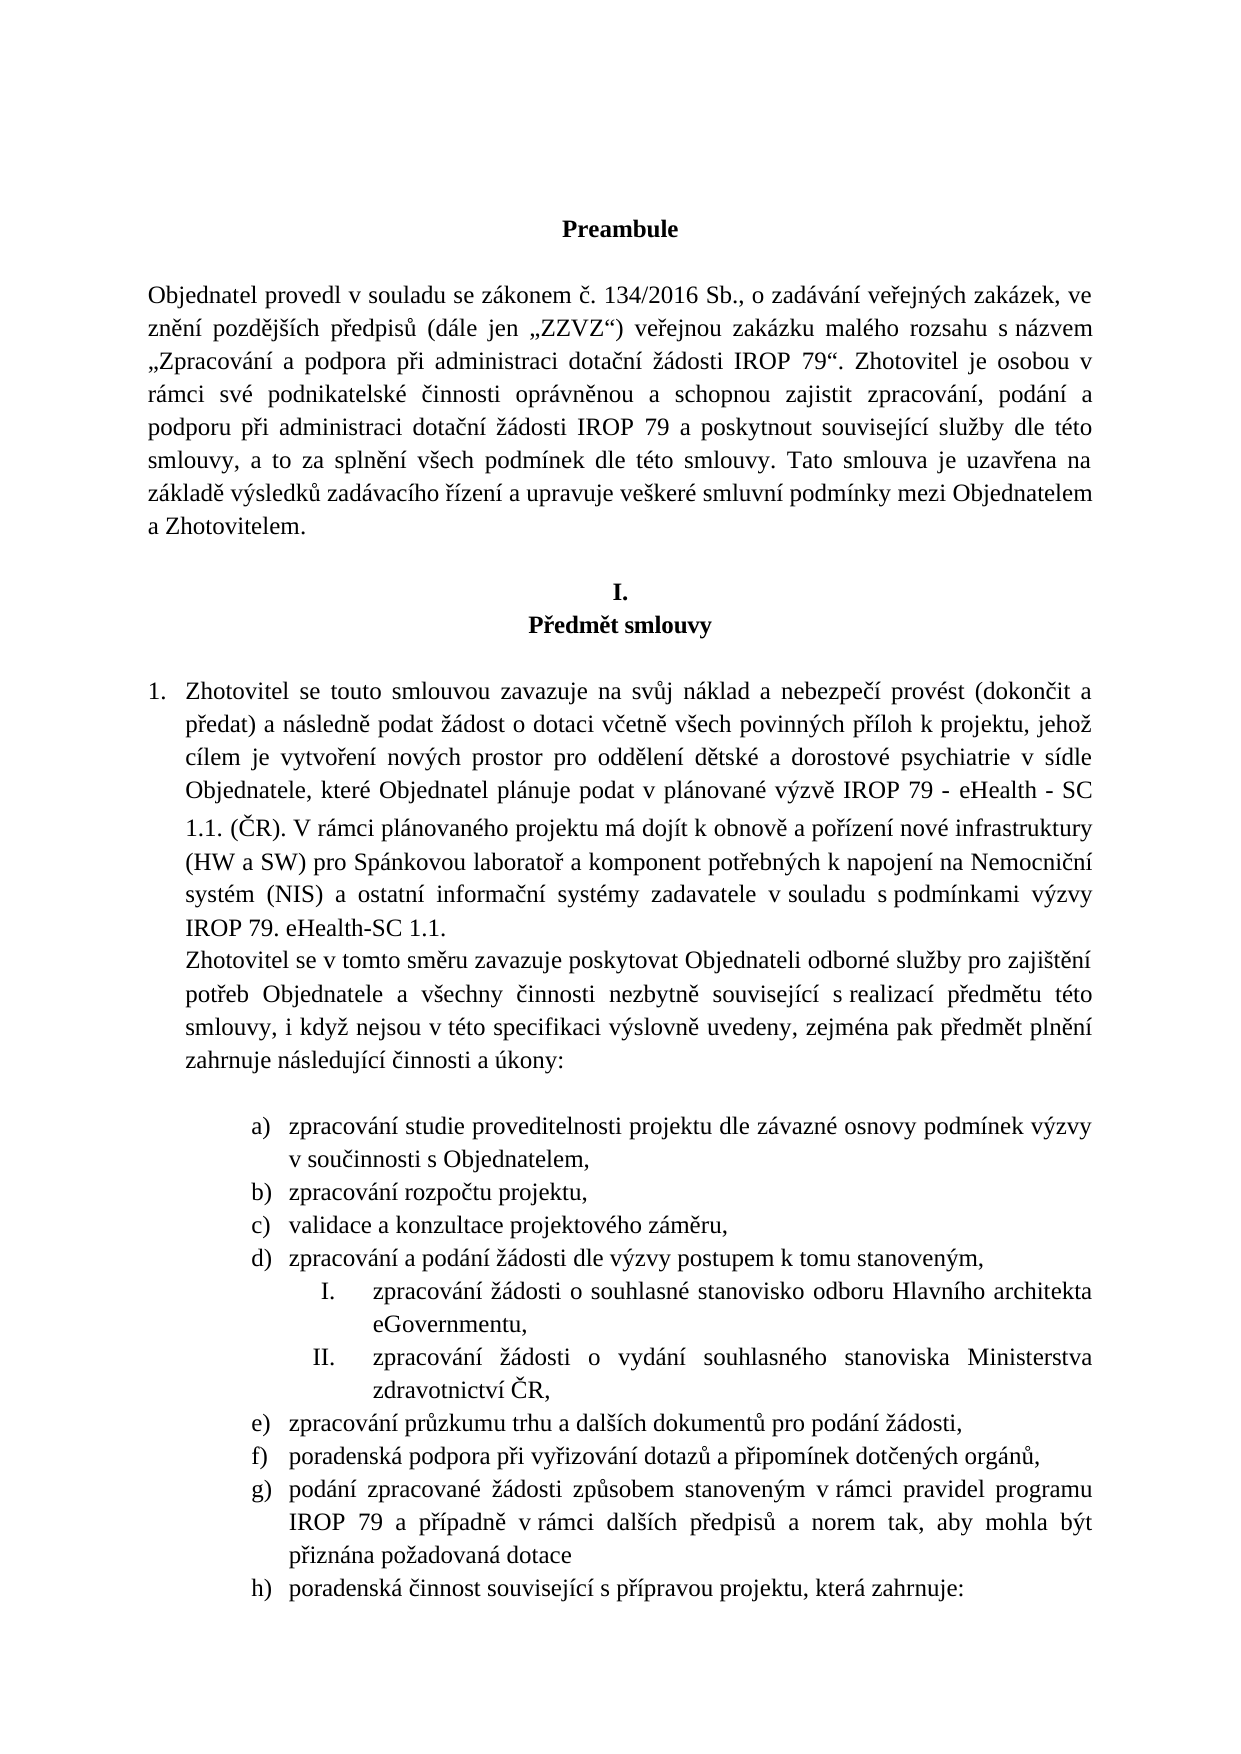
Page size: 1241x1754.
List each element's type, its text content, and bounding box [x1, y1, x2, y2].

list zpracování průzkumu trhu a dalších dokumentů pro podání žádosti, [251, 1408, 1093, 1437]
list zpracování a podání žádosti dle výzvy postupem k tomu stanoveným, [251, 1243, 1093, 1272]
list Zhotovitel se touto smlouvou zavazuje na svůj náklad a nebezpečí provést (dokončit a předat) a následně podat žádost o dotaci včetně všech povinných příloh k projektu, jehož cílem je vytvoření nových prostor pro oddělení dětské a dorostové psychiatrie v sídle Objednatele, které Objednatel plánuje podat v plánované výzvě IROP 79 - eHealth - SC 1.1. (ČR). V rámci plánovaného projektu má dojít k obnově a pořízení nové infrastruktury (HW a SW) pro Spánkovou laboratoř a komponent potřebných k napojení na Nemocniční systém (NIS) a ostatní informační systémy zadavatele v souladu s podmínkami výzvy IROP 79. eHealth-SC 1.1. [148, 676, 1093, 941]
list zpracování studie proveditelnosti projektu dle závazné osnovy podmínek výzvy v součinnosti s Objednatelem, [251, 1111, 1093, 1172]
list poradenská činnost související s přípravou projektu, která zahrnuje: [251, 1573, 1093, 1602]
list zpracování rozpočtu projektu, [251, 1177, 1093, 1206]
text Předmět smlouvy [148, 610, 1093, 639]
list Zhotovitel se v tomto směru zavazuje poskytovat Objednateli odborné služby pro zajištění potřeb Objednatele a všechny činnosti nezbytně související s realizací předmětu této smlouvy, i když nejsou v této specifikaci výslovně uvedeny, zejména pak předmět plnění zahrnuje následující činnosti a úkony: [185, 946, 1093, 1073]
text Preambule [148, 214, 1093, 242]
list zpracování žádosti o souhlasné stanovisko odboru Hlavního architekta eGovernmentu, [335, 1276, 1093, 1338]
list podání zpracované žádosti způsobem stanoveným v rámci pravidel programu IROP 79 a případně v rámci dalších předpisů a norem tak, aby mohla být přiznána požadovaná dotace [251, 1474, 1093, 1569]
text I. [148, 577, 1093, 606]
text Objednatel provedl v souladu se zákonem č. 134/2016 Sb., o zadávání veřejných zakázek, ve znění pozdějších předpisů (dále jen „ZZVZ“) veřejnou zakázku malého rozsahu s názvem „Zpracování a podpora při administraci dotační žádosti IROP 79“. Zhotovitel je osobou v rámci své podnikatelské činnosti oprávněnou a schopnou zajistit zpracování, podání a podporu při administraci dotační žádosti IROP 79 a poskytnout související služby dle této smlouvy, a to za splnění všech podmínek dle této smlouvy. Tato smlouva je uzavřena na základě výsledků zadávacího řízení a upravuje veškeré smluvní podmínky mezi Objednatelem a Zhotovitelem. [148, 280, 1093, 539]
list validace a konzultace projektového záměru, [251, 1210, 1093, 1238]
list zpracování žádosti o vydání souhlasného stanoviska Ministerstva zdravotnictví ČR, [335, 1342, 1093, 1404]
list poradenská podpora při vyřizování dotazů a připomínek dotčených orgánů, [251, 1441, 1093, 1470]
